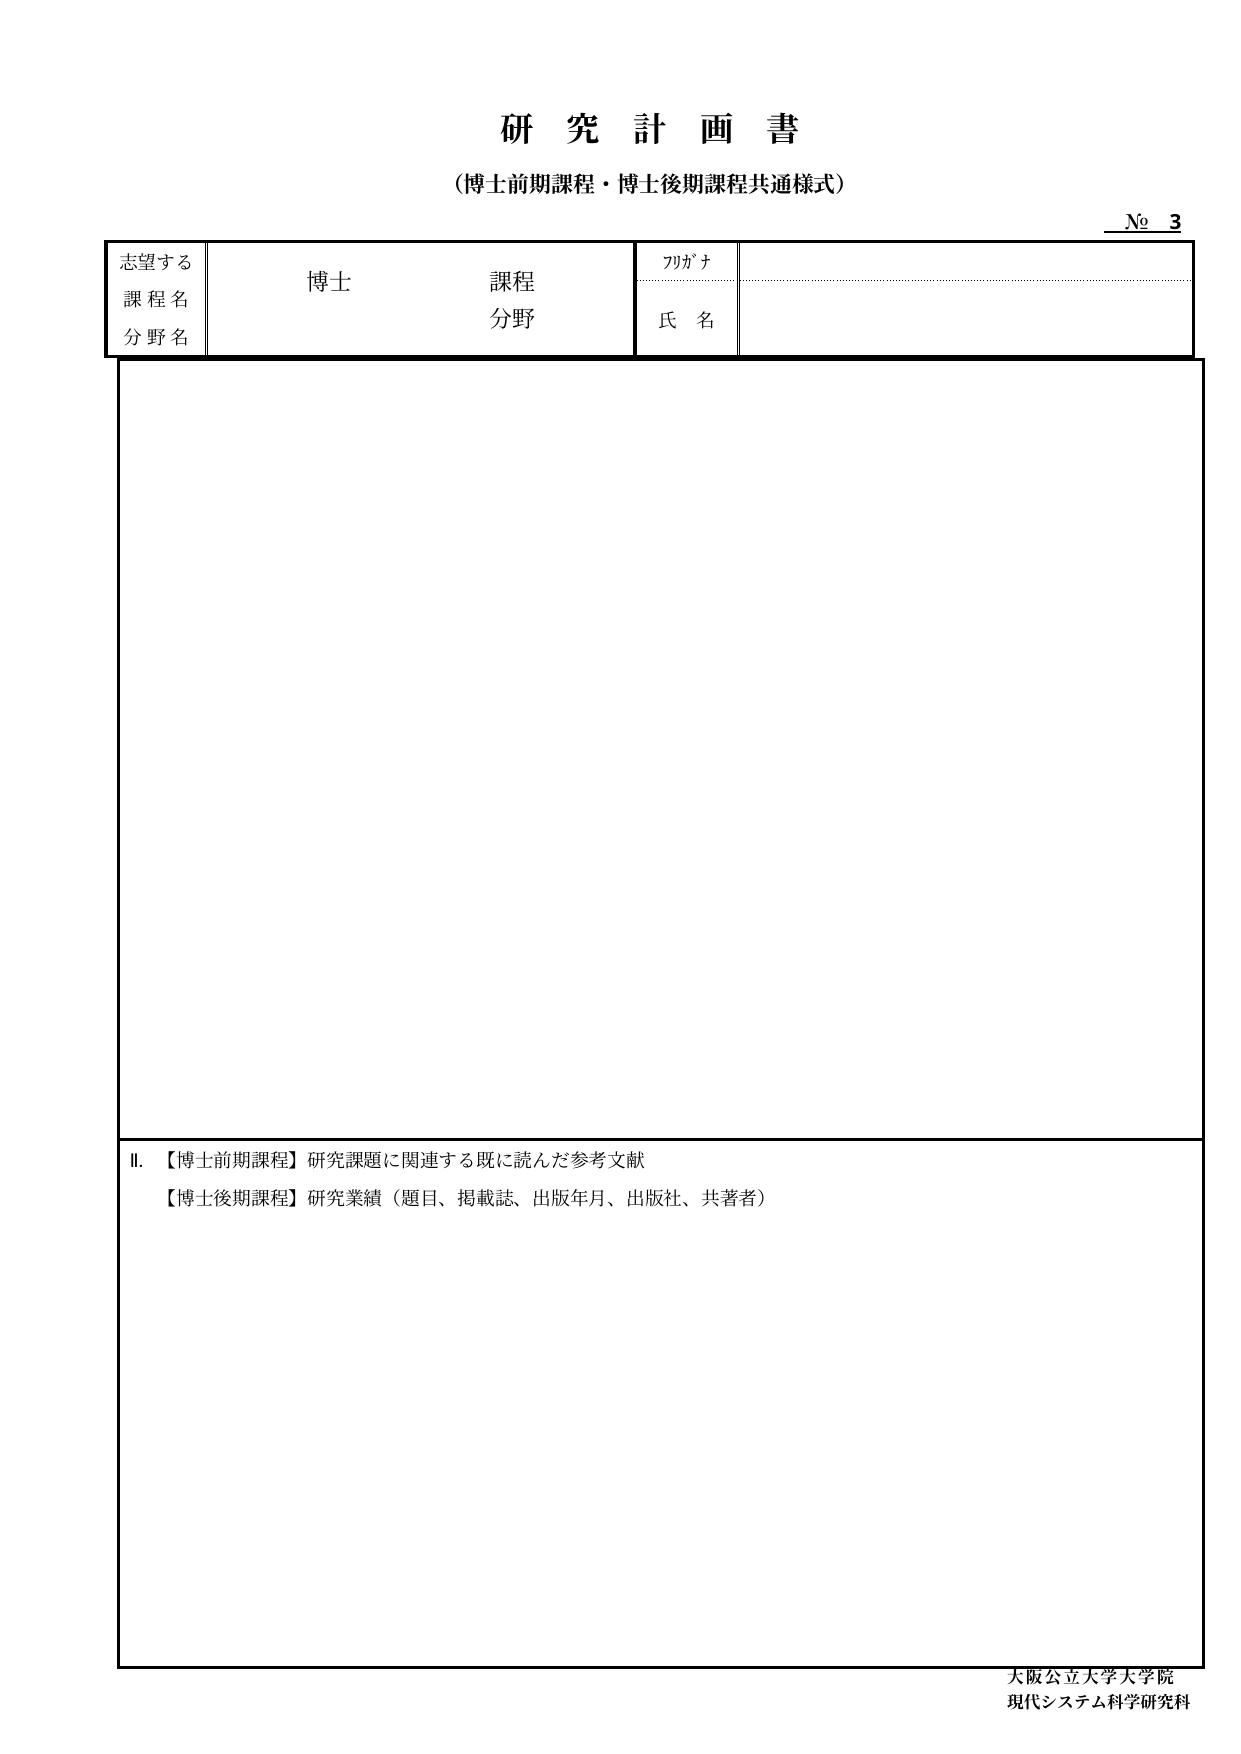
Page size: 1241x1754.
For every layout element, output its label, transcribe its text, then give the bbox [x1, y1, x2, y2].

text 研 究 計 画 書 [118, 89, 1181, 164]
table_header 博士 課程 分野 [208, 243, 633, 355]
text № 3 [118, 202, 1181, 239]
table_header [120, 361, 1202, 1138]
text （博士前期課程・博士後期課程共通様式） [118, 164, 1181, 202]
table_header [740, 243, 1192, 280]
table_cell 氏 名 [637, 280, 737, 355]
table_cell [740, 280, 1192, 355]
table_cell Ⅱ．【博士前期課程】研究課題に関連する既に読んだ参考文献 【博士後期課程】研究業績（題目、掲載誌、出版年月、出版社、共著者） [120, 1141, 1202, 1666]
table_header ﾌﾘｶﾞﾅ [637, 243, 737, 280]
table_header 志望する 課 程 名 分 野 名 [108, 243, 205, 355]
